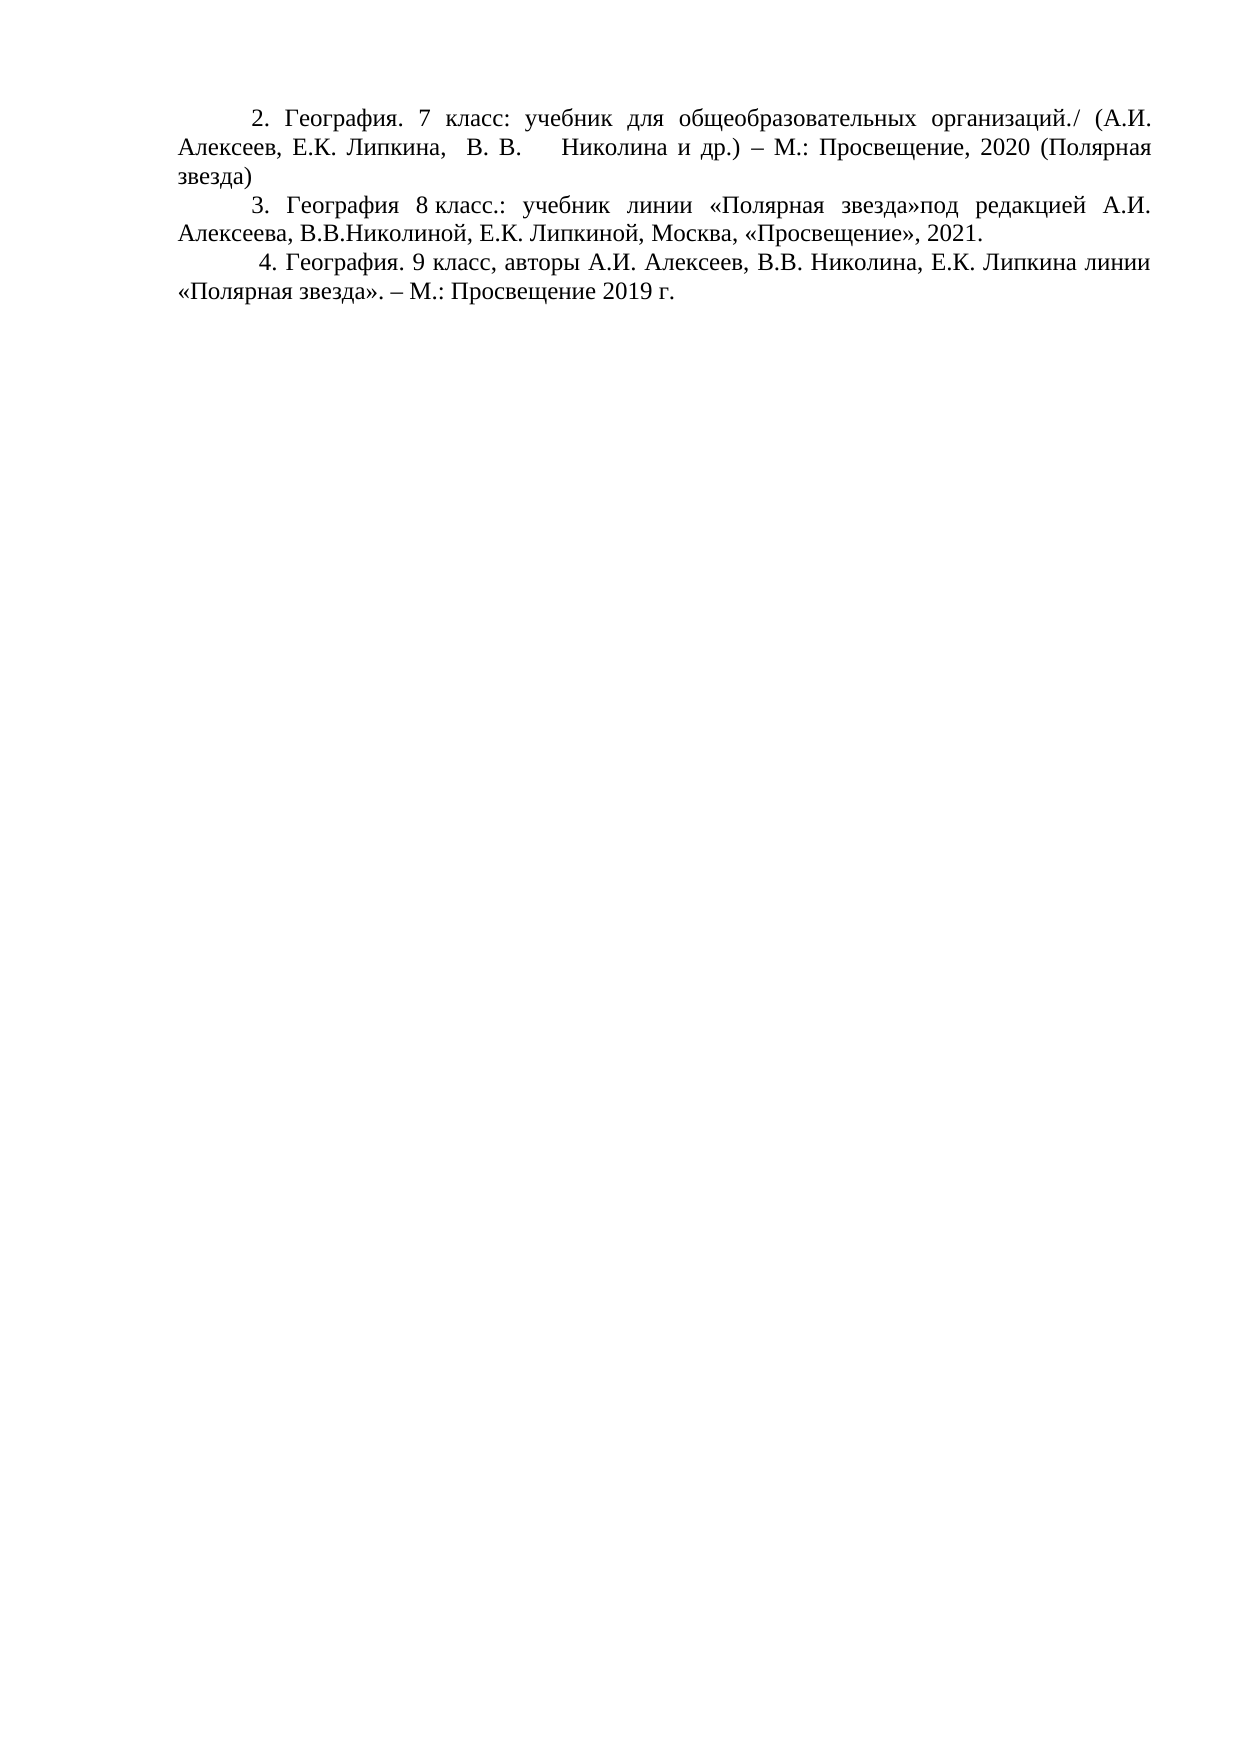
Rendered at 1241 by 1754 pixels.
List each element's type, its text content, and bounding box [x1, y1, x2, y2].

text 2. География. 7 класс: учебник для общеобразовательных организаций./ (А.И. Алексеев, Е.К. Липкина, В. В. Николина и др.) – М.: Просвещение, 2020 (Полярная звезда) [177, 103, 1152, 190]
text 3. География 8 класс.: учебник линии «Полярная звезда»под редакцией А.И. Алексеева, В.В.Николиной, Е.К. Липкиной, Москва, «Просвещение», 2021. [177, 190, 1152, 247]
text 4. География. 9 класс, авторы А.И. Алексеев, В.В. Николина, Е.К. Липкина линии «Полярная звезда». – М.: Просвещение 2019 г. [177, 247, 1152, 305]
